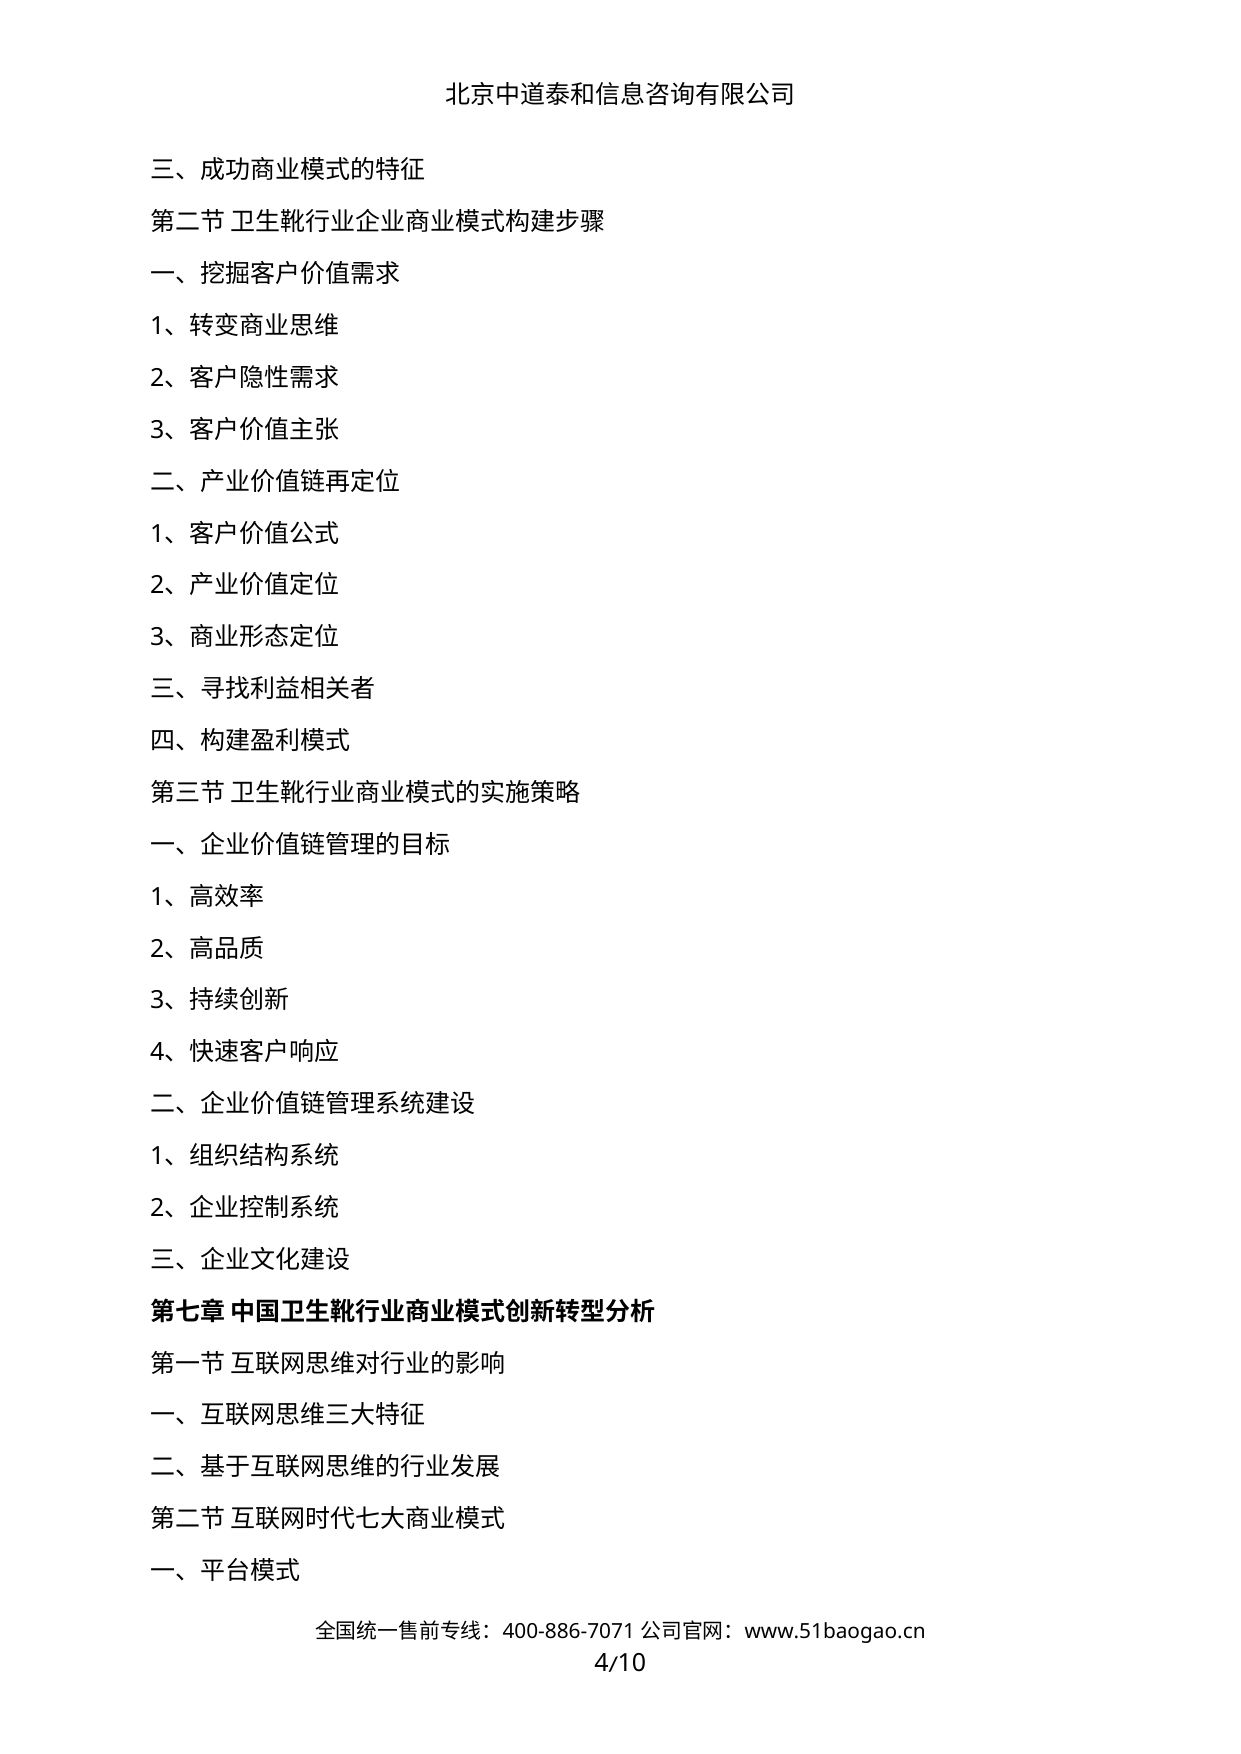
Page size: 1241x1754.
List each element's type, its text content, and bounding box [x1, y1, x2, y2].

text 4、快速客户响应 [150, 1032, 1090, 1068]
text 第二节 卫生靴行业企业商业模式构建步骤 [150, 202, 1090, 238]
text 2、客户隐性需求 [150, 357, 1090, 394]
text 二、基于互联网思维的行业发展 [150, 1447, 1090, 1483]
text 1、客户价值公式 [150, 513, 1090, 549]
text 三、寻找利益相关者 [150, 669, 1090, 705]
text 二、产业价值链再定位 [150, 461, 1090, 497]
text 四、构建盈利模式 [150, 721, 1090, 757]
text 二、企业价值链管理系统建设 [150, 1084, 1090, 1120]
text 第一节 互联网思维对行业的影响 [150, 1343, 1090, 1379]
text 第二节 互联网时代七大商业模式 [150, 1499, 1090, 1535]
text 一、平台模式 [150, 1551, 1090, 1587]
text 2、高品质 [150, 928, 1090, 964]
text 3、商业形态定位 [150, 617, 1090, 653]
text 3、持续创新 [150, 980, 1090, 1016]
text 1、转变商业思维 [150, 306, 1090, 342]
text 第七章 中国卫生靴行业商业模式创新转型分析 [150, 1291, 1090, 1327]
text 三、企业文化建设 [150, 1239, 1090, 1276]
text 1、组织结构系统 [150, 1136, 1090, 1172]
text 三、成功商业模式的特征 [150, 150, 1090, 186]
text 2、企业控制系统 [150, 1187, 1090, 1224]
text 第三节 卫生靴行业商业模式的实施策略 [150, 772, 1090, 809]
text 一、互联网思维三大特征 [150, 1395, 1090, 1431]
text 一、企业价值链管理的目标 [150, 824, 1090, 861]
text 2、产业价值定位 [150, 565, 1090, 601]
text 3、客户价值主张 [150, 409, 1090, 446]
text 一、挖掘客户价值需求 [150, 254, 1090, 290]
text 1、高效率 [150, 876, 1090, 912]
